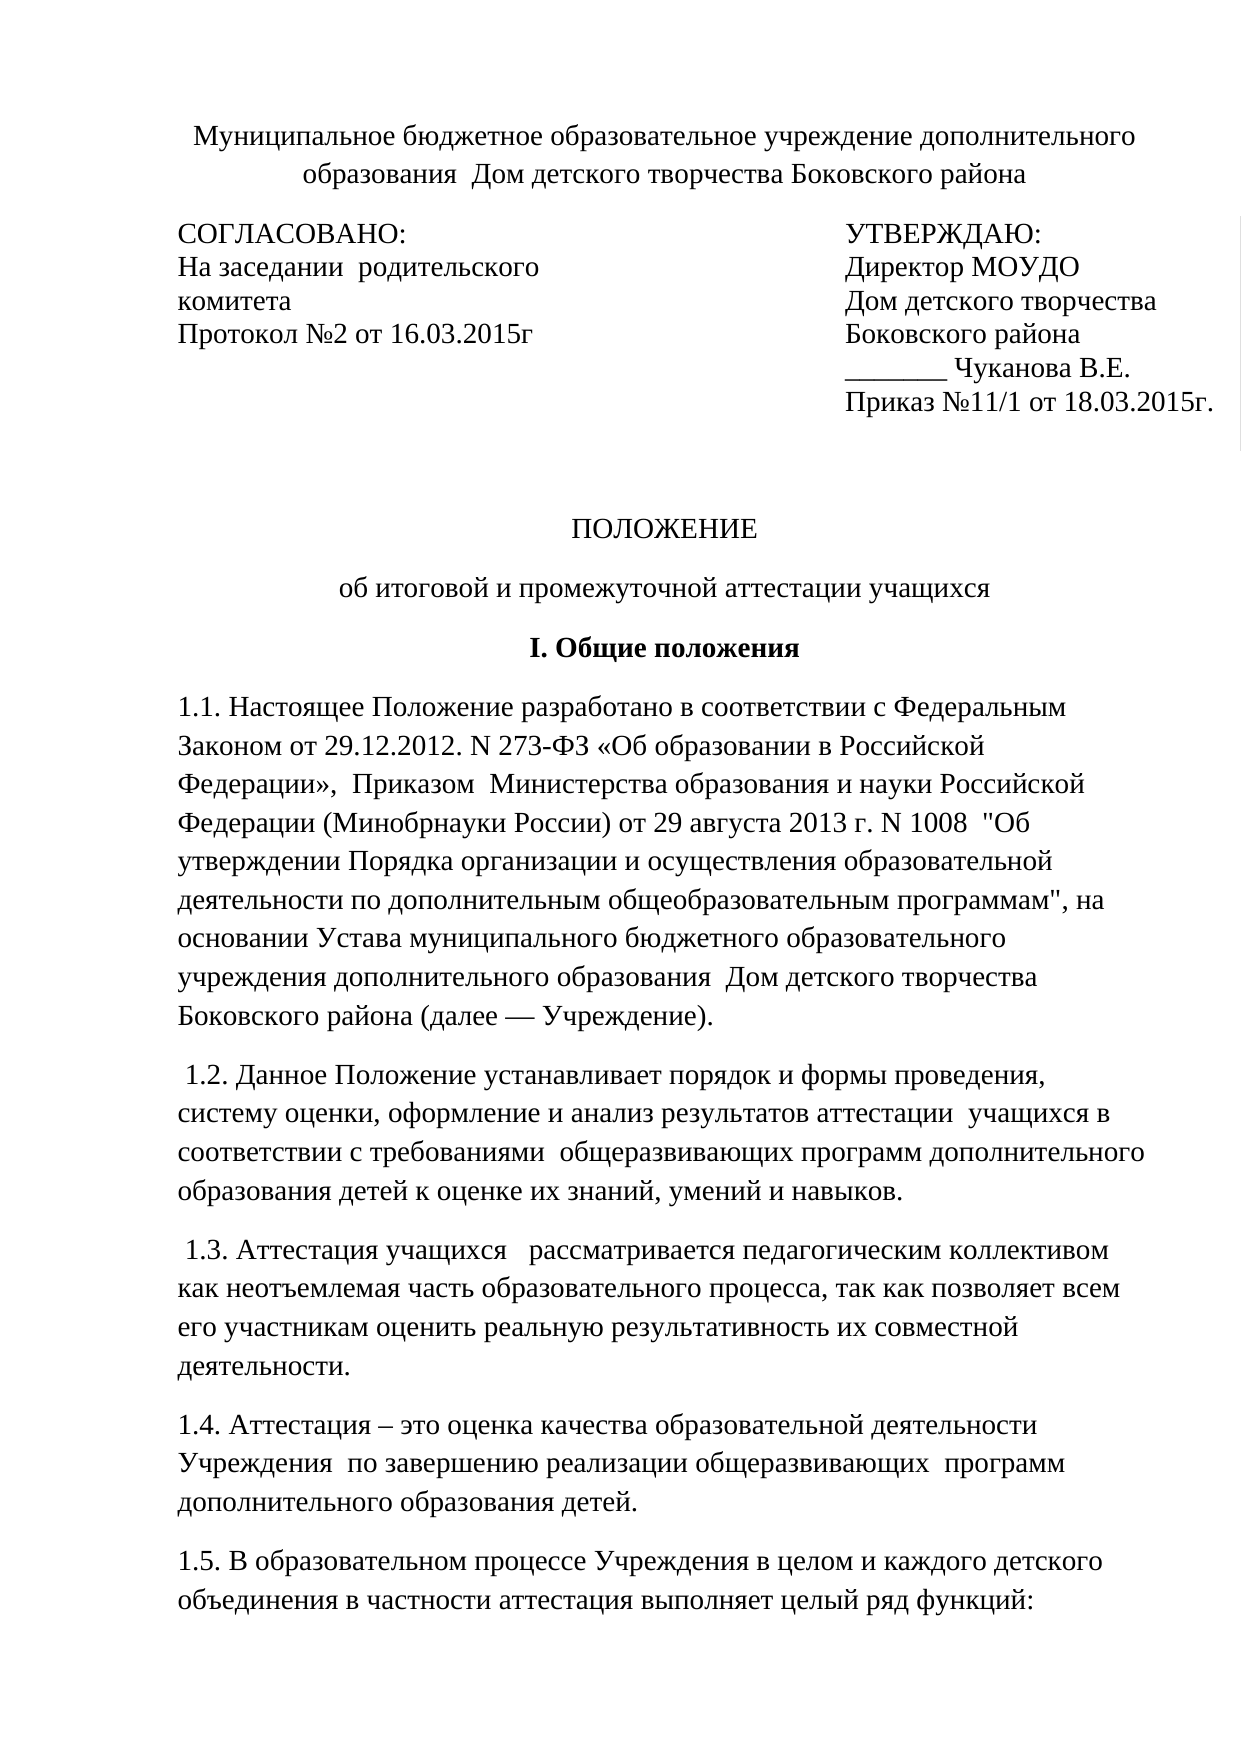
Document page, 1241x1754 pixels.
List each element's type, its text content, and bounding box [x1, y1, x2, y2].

text I. Общие положения [177, 630, 1152, 663]
text об итоговой и промежуточной аттестации учащихся [177, 571, 1152, 604]
text 1.2. Данное Положение устанавливает порядок и формы проведения, систему оценки, оформление и анализ результатов аттестации учащихся в соответствии с требованиями общеразвивающих программ дополнительного образования детей к оценке их знаний, умений и навыков. [177, 1057, 1152, 1206]
text Муниципальное бюджетное образовательное учреждение дополнительного образования Дом детского творчества Боковского района [177, 118, 1152, 190]
text 1.4. Аттестация – это оценка качества образовательной деятельности Учреждения по завершению реализации общеразвивающих программ дополнительного образования детей. [177, 1407, 1152, 1518]
table_header СОГЛАСОВАНО: На заседании родительского комитета Протокол №2 от 16.03.2015г [166, 216, 833, 451]
text ПОЛОЖЕНИЕ [177, 511, 1152, 545]
text 1.5. В образовательном процессе Учреждения в целом и каждого детского объединения в частности аттестация выполняет целый ряд функций: [177, 1543, 1152, 1616]
text 1.1. Настоящее Положение разработано в соответствии с Федеральным Законом от 29.12.2012. N 273-ФЗ «Об образовании в Российской Федерации», Приказом Министерства образования и науки Российской Федерации (Минобрнауки России) от 29 августа 2013 г. N 1008 "Об утверждении Порядка организации и осуществления образовательной деятельности по дополнительным общеобразовательным программам", на основании Устава муниципального бюджетного образовательного учреждения дополнительного образования Дом детского творчества Боковского района (далее — Учреждение). [177, 689, 1152, 1031]
table_header УТВЕРЖДАЮ: Директор МОУДО Дом детского творчества Боковского района _______ Чуканова В.Е. Приказ №11/1 от 18.03.2015г. [834, 216, 1240, 451]
text 1.3. Аттестация учащихся рассматривается педагогическим коллективом как неотъемлемая часть образовательного процесса, так как позволяет всем его участникам оценить реальную результативность их совместной деятельности. [177, 1232, 1152, 1381]
